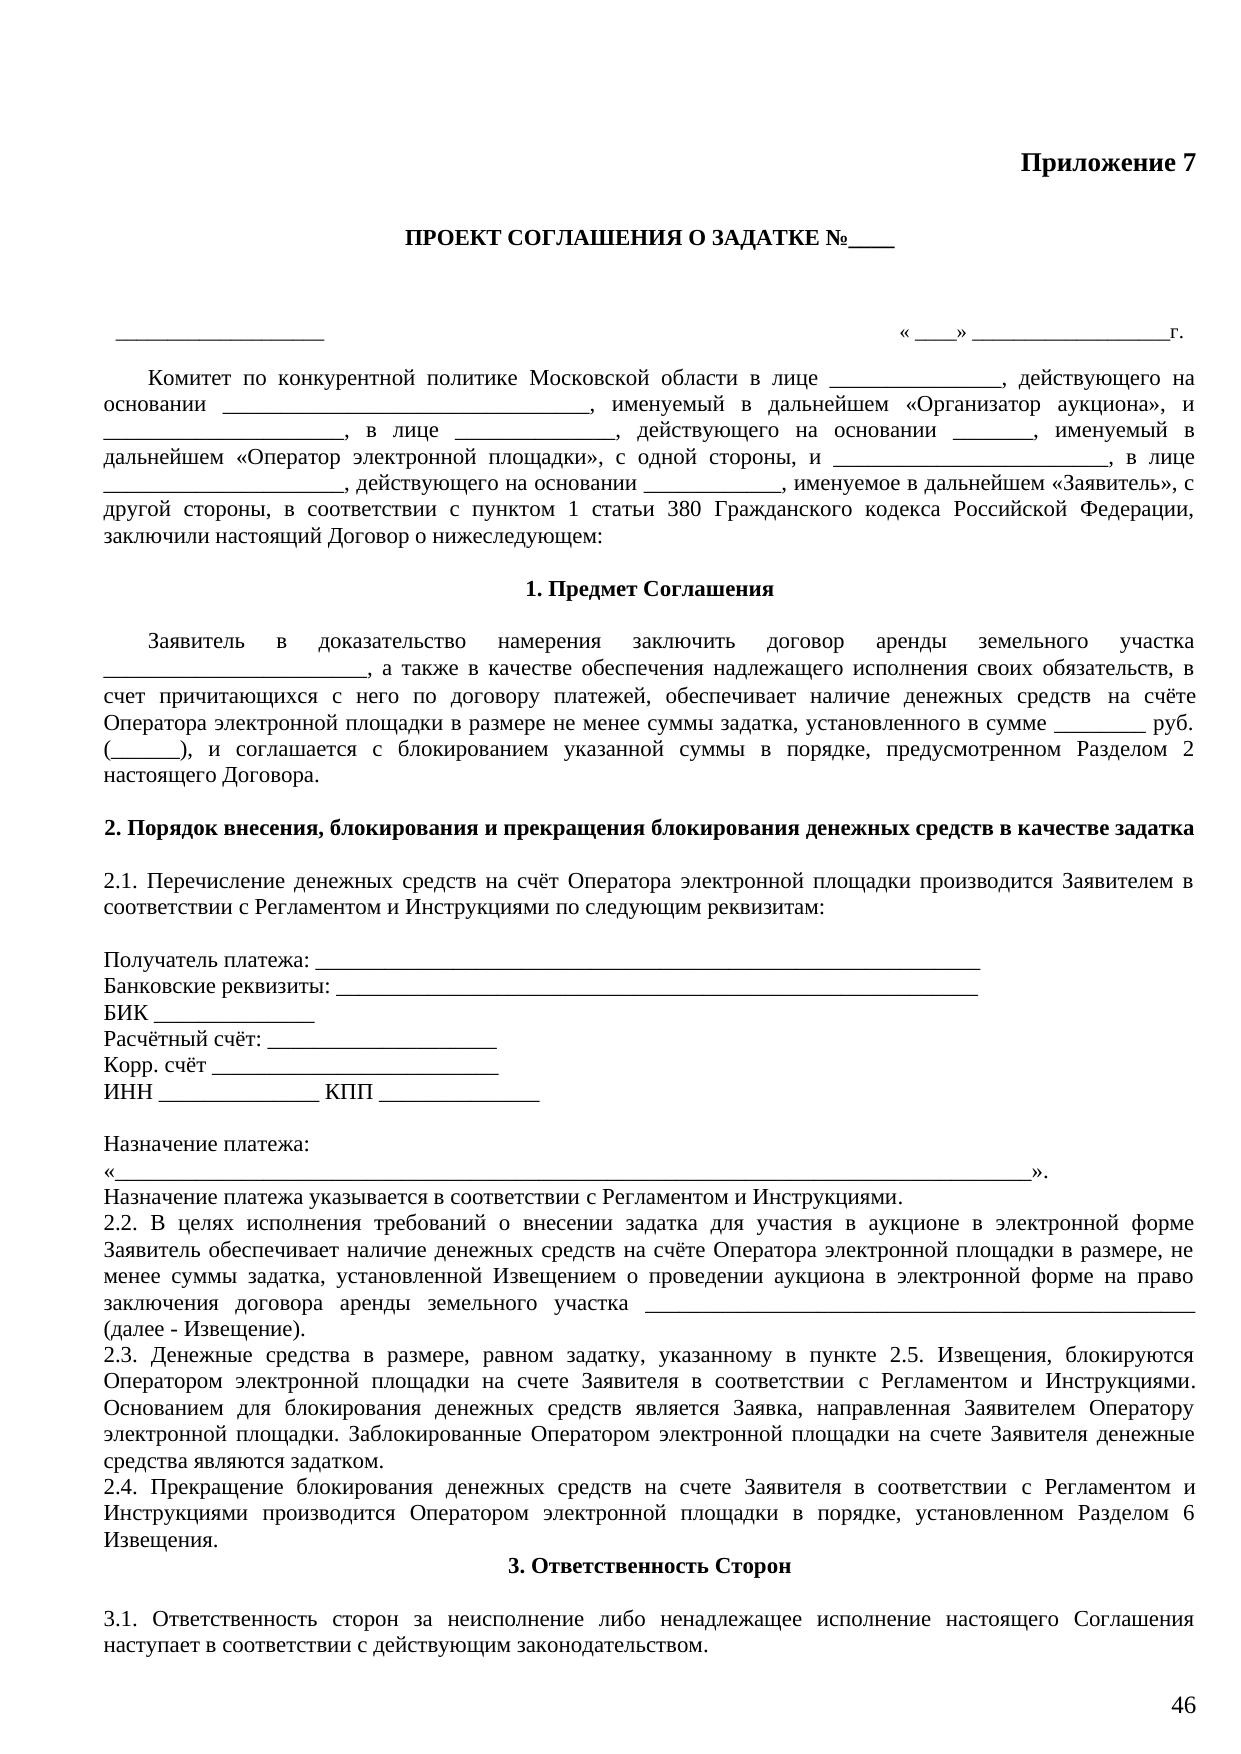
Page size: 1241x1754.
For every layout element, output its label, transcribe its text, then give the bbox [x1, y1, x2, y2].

text 2. Порядок внесения, блокирования и прекращения блокирования денежных средств в качестве задатка [103, 814, 1196, 841]
text ИНН ______________ КПП ______________ [103, 1078, 1196, 1104]
subtitle Приложение 7 [103, 146, 1196, 177]
text 2.3. Денежные средства в размере, равном задатку, указанному в пункте 2.5. Извещения, блокируются Оператором электронной площадки на счете Заявителя в соответствии с Регламентом и Инструкциями. Основанием для блокирования денежных средств является Заявка, направленная Заявителем Оператору электронной площадки. Заблокированные Оператором электронной площадки на счете Заявителя денежные средства являются задатком. [103, 1341, 1196, 1473]
text 2.4. Прекращение блокирования денежных средств на счете Заявителя в соответствии с Регламентом и Инструкциями производится Оператором электронной площадки в порядке, установленном Разделом 6 Извещения. [103, 1473, 1196, 1552]
text Назначение платежа указывается в соответствии с Регламентом и Инструкциями. [103, 1183, 1196, 1209]
text Заявитель в доказательство намерения заключить договор аренды земельного участка _______________________, а также в качестве обеспечения надлежащего исполнения своих обязательств, в счет причитающихся с него по договору платежей, обеспечивает наличие денежных средств на счёте Оператора электронной площадки в размере не менее суммы задатка, установленного в сумме ________ руб. (______), и соглашается с блокированием указанной суммы в порядке, предусмотренном Разделом 2 настоящего Договора. [103, 627, 1196, 788]
text 3.1. Ответственность сторон за неисполнение либо ненадлежащее исполнение настоящего Соглашения наступает в соответствии с действующим законодательством. [103, 1605, 1196, 1657]
text БИК ______________ [103, 999, 1196, 1025]
text 2.2. В целях исполнения требований о внесении задатка для участия в аукционе в электронной форме Заявитель обеспечивает наличие денежных средств на счёте Оператора электронной площадки в размере, не менее суммы задатка, установленной Извещением о проведении аукциона в электронной форме на право заключения договора аренды земельного участка ________________________________________________ (далее - Извещение). [103, 1209, 1196, 1341]
text ПРОЕКТ СОГЛАШЕНИЯ О ЗАДАТКЕ №____ [103, 224, 1196, 251]
text 2.1. Перечисление денежных средств на счёт Оператора электронной площадки производится Заявителем в соответствии с Регламентом и Инструкциями по следующим реквизитам: [103, 867, 1196, 919]
text «________________________________________________________________________________». [103, 1157, 1196, 1183]
text Комитет по конкурентной политике Московской области в лице _______________, действующего на основании ________________________________, именуемый в дальнейшем «Организатор аукциона», и _____________________, в лице ______________, действующего на основании _______, именуемый в дальнейшем «Оператор электронной площадки», с одной стороны, и ________________________, в лице _____________________, действующего на основании ____________, именуемое в дальнейшем «Заявитель», с другой стороны, в соответствии с пунктом 1 статьи 380 Гражданского кодекса Российской Федерации, заключили настоящий Договор о нижеследующем: [103, 364, 1196, 548]
text ____________________ « ____» ___________________г. [103, 319, 1196, 343]
text 1. Предмет Соглашения [103, 574, 1196, 601]
text Получатель платежа: __________________________________________________________ [103, 946, 1196, 972]
text 3. Ответственность Сторон [103, 1552, 1196, 1578]
text Банковские реквизиты: ________________________________________________________ [103, 972, 1196, 999]
text Назначение платежа: [103, 1130, 1196, 1157]
text Расчётный счёт: ____________________ [103, 1025, 1196, 1051]
text Корр. счёт _________________________ [103, 1051, 1196, 1078]
